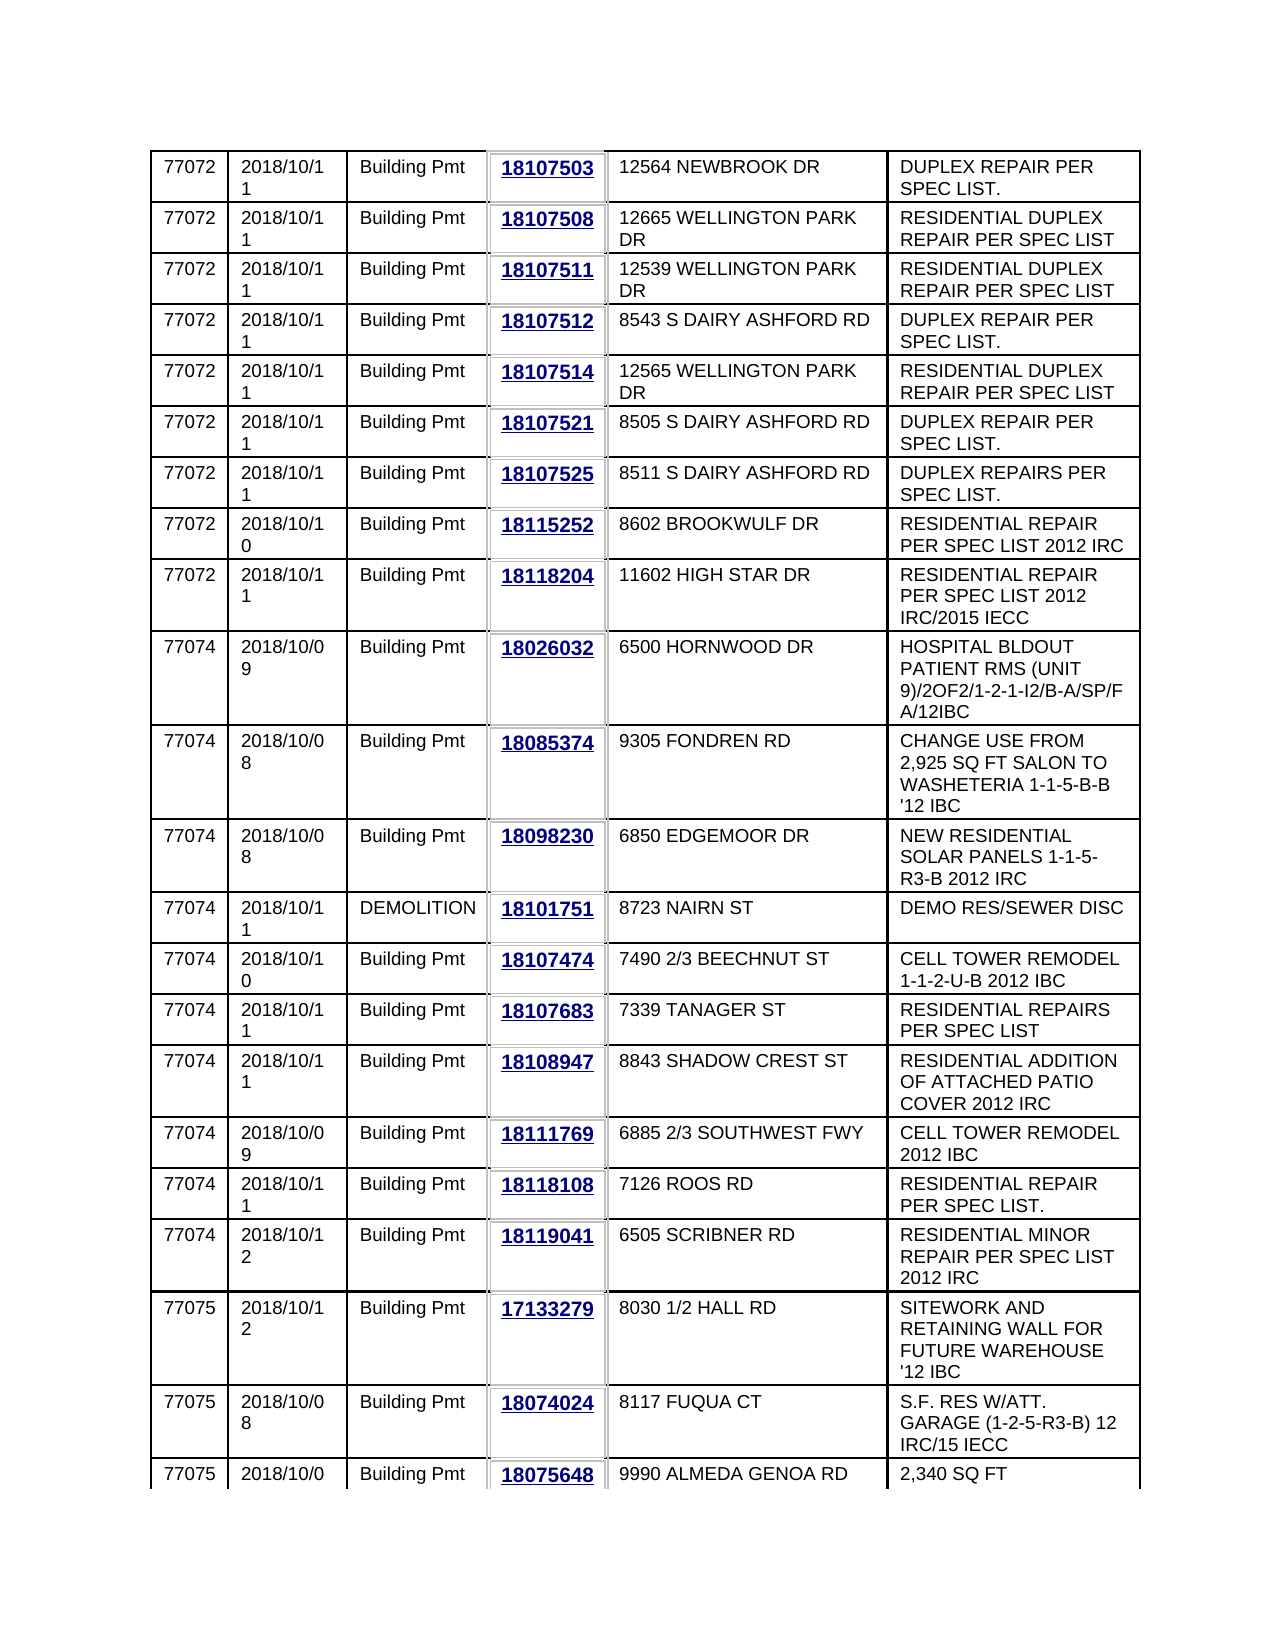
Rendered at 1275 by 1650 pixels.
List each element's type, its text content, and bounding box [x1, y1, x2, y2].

table_cell Building Pmt [348, 509, 486, 557]
table_cell 77075 [152, 1459, 227, 1489]
table_cell 18119041 [491, 1223, 604, 1290]
table_cell DUPLEX REPAIR PER SPEC LIST. [889, 152, 1139, 201]
table_cell 18107474 [491, 946, 604, 992]
table_cell RESIDENTIAL REPAIRS PER SPEC LIST [889, 995, 1139, 1043]
table_cell 77075 [152, 1293, 227, 1384]
table_cell 18107683 [491, 997, 604, 1043]
table_cell 77072 [152, 305, 227, 354]
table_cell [609, 1459, 886, 1489]
table_cell Building Pmt [348, 1118, 486, 1167]
table_cell 6500 HORNWOOD DR [609, 632, 886, 724]
table_cell CELL TOWER REMODEL 2012 IBC [889, 1118, 1139, 1167]
table_cell 8602 BROOKWULF DR [609, 509, 886, 557]
table_cell RESIDENTIAL DUPLEX REPAIR PER SPEC LIST [889, 203, 1139, 252]
table_cell RESIDENTIAL DUPLEX REPAIR PER SPEC LIST [889, 356, 1139, 405]
table_cell 18075648 [491, 1462, 604, 1489]
table_cell 18115252 [491, 511, 604, 557]
table_cell 77072 [152, 560, 227, 630]
table_cell Building Pmt [348, 1459, 486, 1489]
table_cell Building Pmt [348, 820, 486, 891]
table_cell 8505 S DAIRY ASHFORD RD [609, 407, 886, 456]
table_cell DUPLEX REPAIR PER SPEC LIST. [889, 305, 1139, 354]
table_cell RESIDENTIAL REPAIR PER SPEC LIST. [889, 1169, 1139, 1218]
table_cell 77075 [152, 1386, 227, 1457]
table_cell 77074 [152, 1220, 227, 1290]
table_cell 2018/10/10 [229, 944, 346, 992]
table_cell 2018/10/11 [229, 1046, 346, 1116]
table_cell 7126 ROOS RD [609, 1169, 886, 1218]
table_cell 18085374 [491, 729, 604, 818]
table_cell 8511 S DAIRY ASHFORD RD [609, 458, 886, 507]
table_cell Building Pmt [348, 203, 486, 252]
table_cell 17133279 [491, 1295, 604, 1384]
table_cell 8723 NAIRN ST [609, 893, 886, 942]
table_cell 77074 [152, 1046, 227, 1116]
table_cell 2018/10/08 [229, 726, 346, 818]
table_cell SITEWORK AND RETAINING WALL FOR FUTURE WAREHOUSE '12 IBC [889, 1293, 1139, 1384]
table_cell 77072 [152, 356, 227, 405]
table_cell 9305 FONDREN RD [609, 726, 886, 818]
table_cell 77074 [152, 1118, 227, 1167]
table_cell 7339 TANAGER ST [609, 995, 886, 1043]
table_cell 77072 [152, 509, 227, 557]
table_cell 18107503 [491, 155, 604, 201]
table_cell 2018/10/08 [229, 1386, 346, 1457]
table_cell 2018/10/11 [229, 152, 346, 201]
table_cell 77072 [152, 203, 227, 252]
table_cell 77074 [152, 944, 227, 992]
table_cell 18108947 [491, 1048, 604, 1116]
table_cell 6885 2/3 SOUTHWEST FWY [609, 1118, 886, 1167]
table_cell 18107525 [491, 460, 604, 507]
table_cell 18107521 [491, 410, 604, 456]
table_cell 77074 [152, 820, 227, 891]
table_cell Building Pmt [348, 560, 486, 630]
table_cell 12539 WELLINGTON PARK DR [609, 254, 886, 303]
table_cell 2018/10/09 [229, 1459, 346, 1489]
table_cell Building Pmt [348, 305, 486, 354]
table_cell 11602 HIGH STAR DR [609, 560, 886, 630]
table_cell Building Pmt [348, 995, 486, 1043]
table_cell RESIDENTIAL DUPLEX REPAIR PER SPEC LIST [889, 254, 1139, 303]
table_cell 12564 NEWBROOK DR [609, 152, 886, 201]
table_cell RESIDENTIAL REPAIR PER SPEC LIST 2012 IRC [889, 509, 1139, 557]
table_cell 6850 EDGEMOOR DR [609, 820, 886, 891]
table_cell 77074 [152, 632, 227, 724]
table_cell 8117 FUQUA CT [609, 1386, 886, 1457]
table_cell Building Pmt [348, 632, 486, 724]
table_cell RESIDENTIAL REPAIR PER SPEC LIST 2012 IRC/2015 IECC [889, 560, 1139, 630]
table_cell DEMO RES/SEWER DISC [889, 893, 1139, 942]
table_cell 18107512 [491, 308, 604, 354]
table_cell 6505 SCRIBNER RD [609, 1220, 886, 1290]
table_cell 2018/10/11 [229, 458, 346, 507]
table_cell DUPLEX REPAIRS PER SPEC LIST. [889, 458, 1139, 507]
table_cell 2018/10/11 [229, 254, 346, 303]
table_cell 12565 WELLINGTON PARK DR [609, 356, 886, 405]
table_cell CHANGE USE FROM 2,925 SQ FT SALON TO WASHETERIA 1-1-5-B-B '12 IBC [889, 726, 1139, 818]
table_cell 2018/10/12 [229, 1220, 346, 1290]
table_cell 2018/10/11 [229, 1169, 346, 1218]
table_cell CELL TOWER REMODEL 1-1-2-U-B 2012 IBC [889, 944, 1139, 992]
table_cell 77072 [152, 407, 227, 456]
table_cell Building Pmt [348, 1169, 486, 1218]
table_cell 77074 [152, 726, 227, 818]
table_cell 77072 [152, 152, 227, 201]
table_cell 2018/10/09 [229, 632, 346, 724]
table_cell NEW RESIDENTIAL SOLAR PANELS 1-1-5-R3-B 2012 IRC [889, 820, 1139, 891]
table_cell Building Pmt [348, 407, 486, 456]
table_cell Building Pmt [348, 726, 486, 818]
table_cell Building Pmt [348, 356, 486, 405]
table_cell 77074 [152, 893, 227, 942]
table_cell Building Pmt [348, 1386, 486, 1457]
table_cell RESIDENTIAL ADDITION OF ATTACHED PATIO COVER 2012 IRC [889, 1046, 1139, 1116]
table_cell 2018/10/08 [229, 820, 346, 891]
table_cell 8843 SHADOW CREST ST [609, 1046, 886, 1116]
table_cell Building Pmt [348, 152, 486, 201]
table_cell 8543 S DAIRY ASHFORD RD [609, 305, 886, 354]
table_cell 18111769 [491, 1121, 604, 1167]
table_cell Building Pmt [348, 1220, 486, 1290]
table_cell 77074 [152, 1169, 227, 1218]
table_cell 77074 [152, 995, 227, 1043]
table_cell Building Pmt [348, 944, 486, 992]
table_cell 2018/10/11 [229, 356, 346, 405]
table_cell 2018/10/11 [229, 893, 346, 942]
table_cell DUPLEX REPAIR PER SPEC LIST. [889, 407, 1139, 456]
table_cell 2018/10/11 [229, 560, 346, 630]
table_cell 2018/10/11 [229, 995, 346, 1043]
table_cell HOSPITAL BLDOUT PATIENT RMS (UNIT 9)/2OF2/1-2-1-I2/B-A/SP/FA/12IBC [889, 632, 1139, 724]
table_cell 7490 2/3 BEECHNUT ST [609, 944, 886, 992]
table_cell 77072 [152, 458, 227, 507]
table_cell 18101751 [491, 895, 604, 942]
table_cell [889, 1459, 1139, 1489]
table_cell 2018/10/12 [229, 1293, 346, 1384]
table_cell 18026032 [491, 635, 604, 724]
table_cell S.F. RES W/ATT. GARAGE (1-2-5-R3-B) 12 IRC/15 IECC [889, 1386, 1139, 1457]
table_cell 8030 1/2 HALL RD [609, 1293, 886, 1384]
table_cell 18107511 [491, 257, 604, 303]
table_cell Building Pmt [348, 1293, 486, 1384]
table_cell 18107508 [491, 206, 604, 252]
table_cell 18107514 [491, 358, 604, 405]
table_cell 77072 [152, 254, 227, 303]
table_cell Building Pmt [348, 1046, 486, 1116]
table_cell 18098230 [491, 823, 604, 891]
table_cell 2018/10/11 [229, 407, 346, 456]
table_cell 12665 WELLINGTON PARK DR [609, 203, 886, 252]
table_cell Building Pmt [348, 254, 486, 303]
table_cell 18118108 [491, 1172, 604, 1218]
table_cell 18118204 [491, 562, 604, 630]
table_cell 2018/10/11 [229, 305, 346, 354]
table_cell RESIDENTIAL MINOR REPAIR PER SPEC LIST 2012 IRC [889, 1220, 1139, 1290]
table_cell 2018/10/10 [229, 509, 346, 557]
table_cell 18074024 [491, 1389, 604, 1457]
table_cell 2018/10/09 [229, 1118, 346, 1167]
table_cell Building Pmt [348, 458, 486, 507]
table_cell 2018/10/11 [229, 203, 346, 252]
table_cell DEMOLITION [348, 893, 486, 942]
